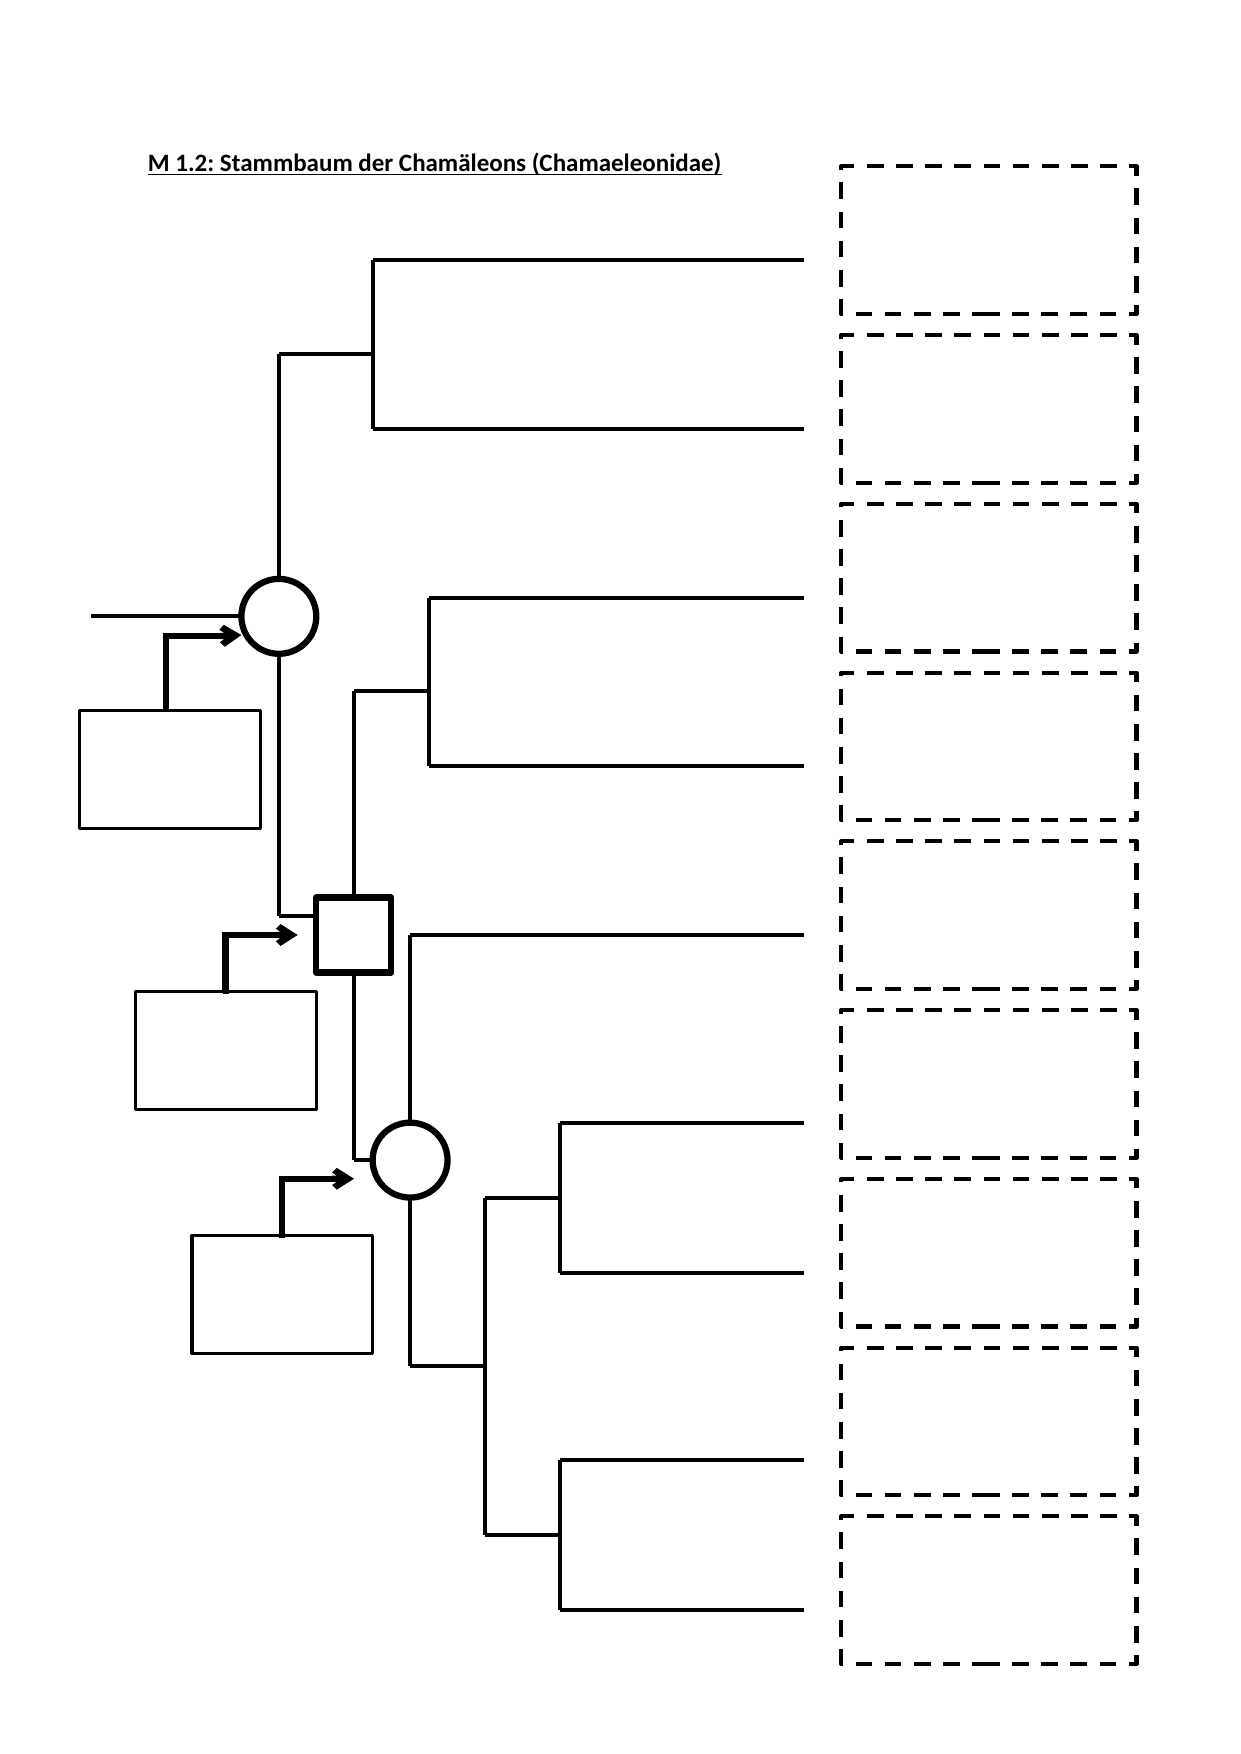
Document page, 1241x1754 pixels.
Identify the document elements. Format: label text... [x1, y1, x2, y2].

text M 1.2: Stammbaum der Chamäleons (Chamaeleonidae) [148, 148, 1093, 178]
